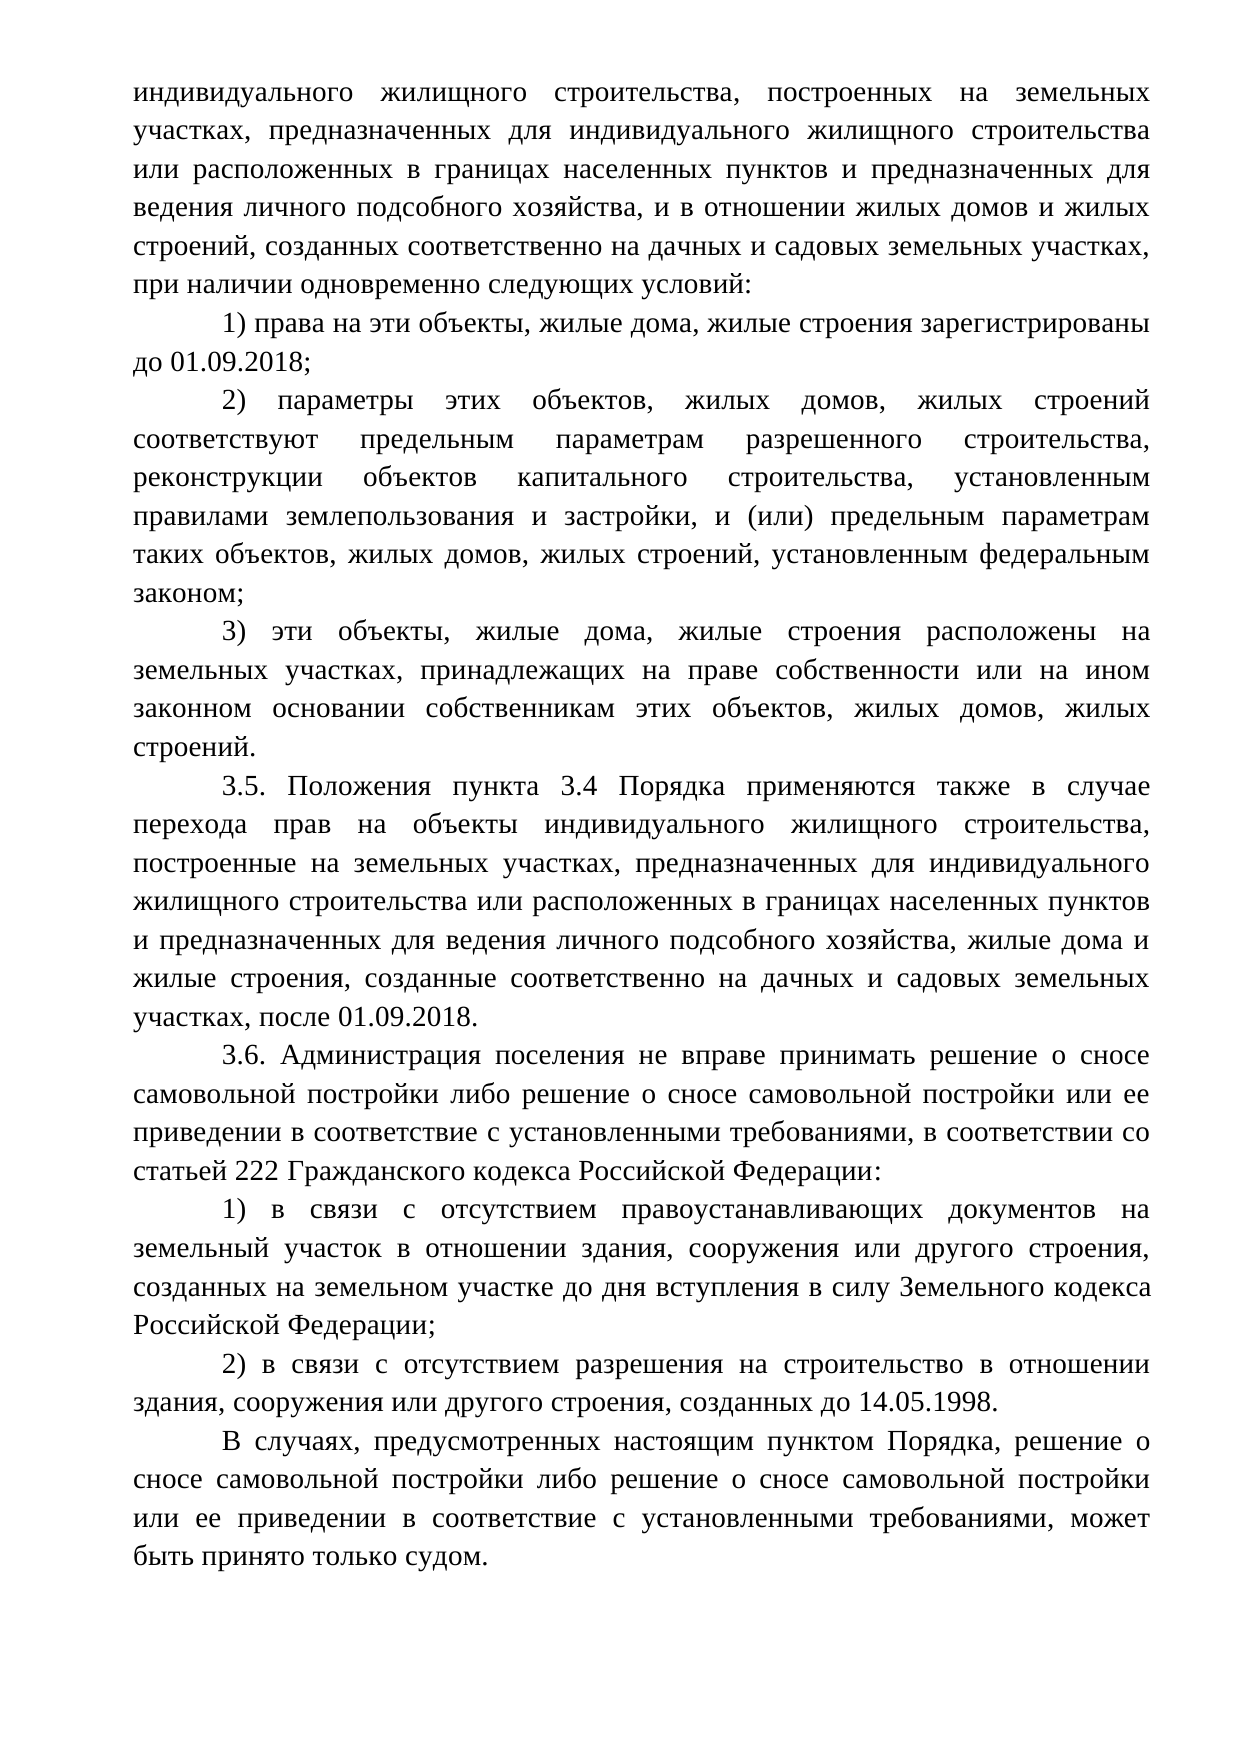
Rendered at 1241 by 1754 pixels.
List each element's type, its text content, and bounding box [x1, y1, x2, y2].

text 2) параметры этих объектов, жилых домов, жилых строений соответствуют предельным параметрам разрешенного строительства, реконструкции объектов капитального строительства, установленным правилами землепользования и застройки, и (или) предельным параметрам таких объектов, жилых домов, жилых строений, установленным федеральным законом; [133, 382, 1152, 608]
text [133, 74, 1152, 300]
text 2) в связи с отсутствием разрешения на строительство в отношении здания, сооружения или другого строения, созданных до 14.05.1998. [133, 1346, 1152, 1418]
text 3.6. Администрация поселения не вправе принимать решение о сносе самовольной постройки либо решение о сносе самовольной постройки или ее приведении в соответствие с установленными требованиями, в соответствии со статьей 222 Гражданского кодекса Российской Федерации: [133, 1037, 1152, 1187]
text 1) права на эти объекты, жилые дома, жилые строения зарегистрированы до 01.09.2018; [133, 305, 1152, 377]
text 3.5. Положения пункта 3.4 Порядка применяются также в случае перехода прав на объекты индивидуального жилищного строительства, построенные на земельных участках, предназначенных для индивидуального жилищного строительства или расположенных в границах населенных пунктов и предназначенных для ведения личного подсобного хозяйства, жилые дома и жилые строения, созданные соответственно на дачных и садовых земельных участках, после 01.09.2018. [133, 768, 1152, 1032]
text 1) в связи с отсутствием правоустанавливающих документов на земельный участок в отношении здания, сооружения или другого строения, созданных на земельном участке до дня вступления в силу Земельного кодекса Российской Федерации; [133, 1192, 1152, 1341]
text 3) эти объекты, жилые дома, жилые строения расположены на земельных участках, принадлежащих на праве собственности или на ином законном основании собственникам этих объектов, жилых домов, жилых строений. [133, 613, 1152, 763]
text В случаях, предусмотренных настоящим пунктом Порядка, решение о сносе самовольной постройки либо решение о сносе самовольной постройки или ее приведении в соответствие с установленными требованиями, может быть принято только судом. [133, 1423, 1152, 1572]
